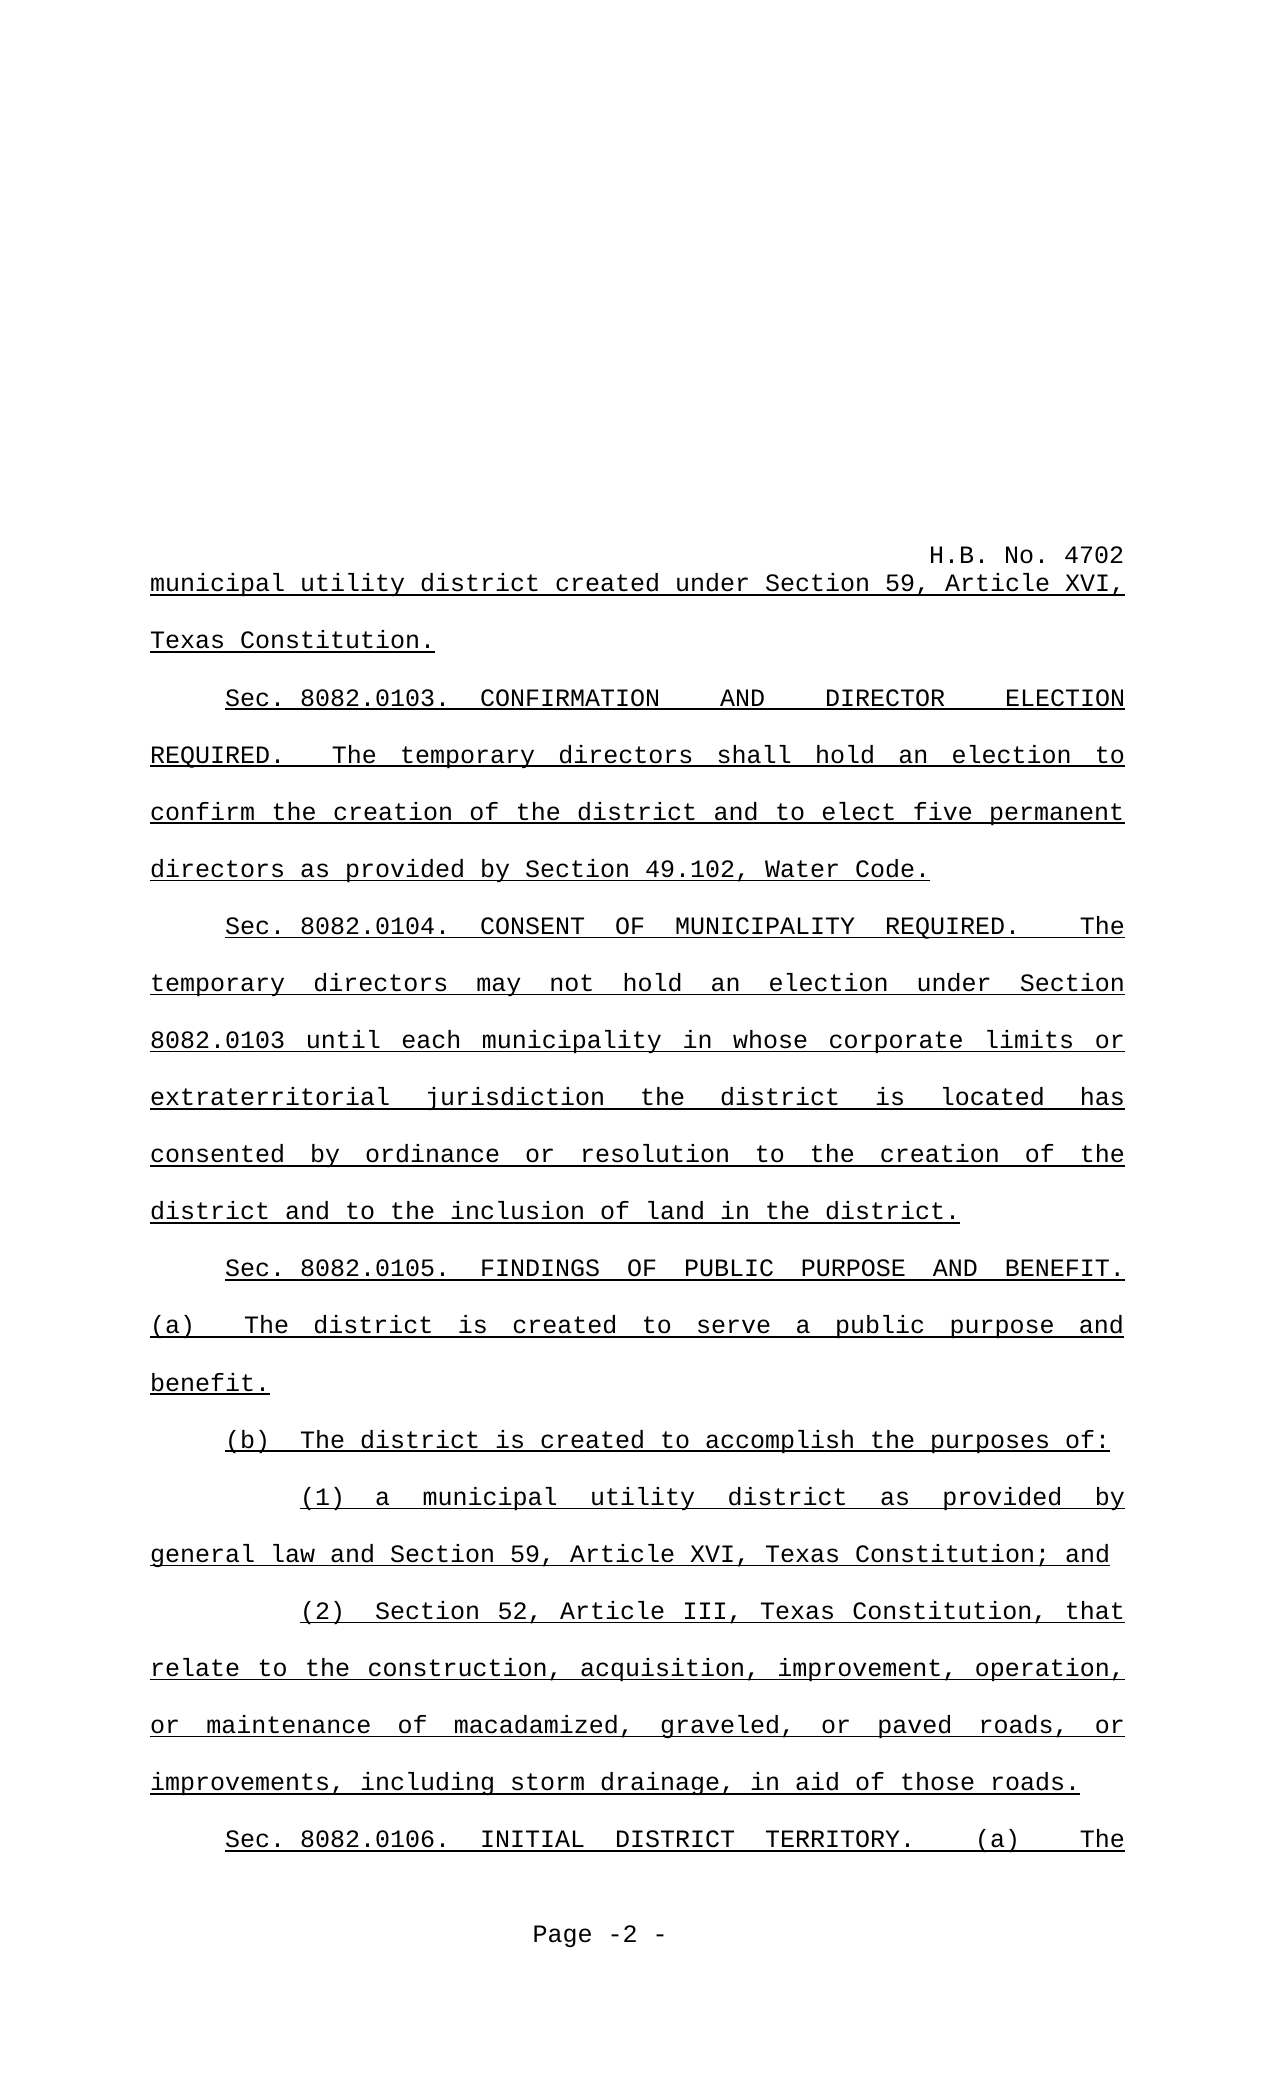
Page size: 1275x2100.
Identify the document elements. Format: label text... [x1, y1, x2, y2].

text Sec. 8082.0104. CONSENT OF MUNICIPALITY REQUIRED. The temporary directors may not hold an election under Section 8082.0103 until each municipality in whose corporate limits or extraterritorial jurisdiction the district is located has consented by ordinance or resolution to the creation of the district and to the inclusion of land in the district. [150, 1110, 1125, 1165]
text Sec. 8082.0104. CONSENT OF MUNICIPALITY REQUIRED. The temporary directors may not hold an election under Section 8082.0103 until each municipality in whose corporate limits or extraterritorial jurisdiction the district is located has consented by ordinance or resolution to the creation of the district and to the inclusion of land in the district. [150, 1167, 1125, 1227]
text Sec. 8082.0105. FINDINGS OF PUBLIC PURPOSE AND BENEFIT. (a) The district is created to serve a public purpose and benefit. [150, 1256, 1125, 1398]
text Sec. 8082.0104. CONSENT OF MUNICIPALITY REQUIRED. The temporary directors may not hold an election under Section 8082.0103 until each municipality in whose corporate limits or extraterritorial jurisdiction the district is located has consented by ordinance or resolution to the creation of the district and to the inclusion of land in the district. [150, 913, 1125, 994]
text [150, 571, 1125, 594]
text (b) The district is created to accomplish the purposes of: [150, 1427, 1125, 1456]
text (2) Section 52, Article III, Texas Constitution, that relate to the construction, acquisition, improvement, operation, or maintenance of macadamized, graveled, or paved roads, or improvements, including storm drainage, in aid of those roads. [150, 1598, 1125, 1679]
text Sec. 8082.0103. CONFIRMATION AND DIRECTOR ELECTION REQUIRED. The temporary directors shall hold an election to confirm the creation of the district and to elect five permanent directors as provided by Section 49.102, Water Code. [150, 685, 1125, 765]
text Sec. 8082.0104. CONSENT OF MUNICIPALITY REQUIRED. The temporary directors may not hold an election under Section 8082.0103 until each municipality in whose corporate limits or extraterritorial jurisdiction the district is located has consented by ordinance or resolution to the creation of the district and to the inclusion of land in the district. [150, 995, 1125, 1051]
text Sec. 8082.0103. CONFIRMATION AND DIRECTOR ELECTION REQUIRED. The temporary directors shall hold an election to confirm the creation of the district and to elect five permanent directors as provided by Section 49.102, Water Code. [150, 824, 1125, 885]
text Sec. 8082.0103. CONFIRMATION AND DIRECTOR ELECTION REQUIRED. The temporary directors shall hold an election to confirm the creation of the district and to elect five permanent directors as provided by Section 49.102, Water Code. [150, 767, 1125, 822]
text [150, 596, 1125, 656]
text (1) a municipal utility district as provided by general law and Section 59, Article XVI, Texas Constitution; and [150, 1484, 1125, 1570]
text (2) Section 52, Article III, Texas Constitution, that relate to the construction, acquisition, improvement, operation, or maintenance of macadamized, graveled, or paved roads, or improvements, including storm drainage, in aid of those roads. [150, 1680, 1125, 1736]
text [150, 1827, 1125, 1855]
text Sec. 8082.0104. CONSENT OF MUNICIPALITY REQUIRED. The temporary directors may not hold an election under Section 8082.0103 until each municipality in whose corporate limits or extraterritorial jurisdiction the district is located has consented by ordinance or resolution to the creation of the district and to the inclusion of land in the district. [150, 1052, 1125, 1108]
text (2) Section 52, Article III, Texas Constitution, that relate to the construction, acquisition, improvement, operation, or maintenance of macadamized, graveled, or paved roads, or improvements, including storm drainage, in aid of those roads. [150, 1737, 1125, 1798]
